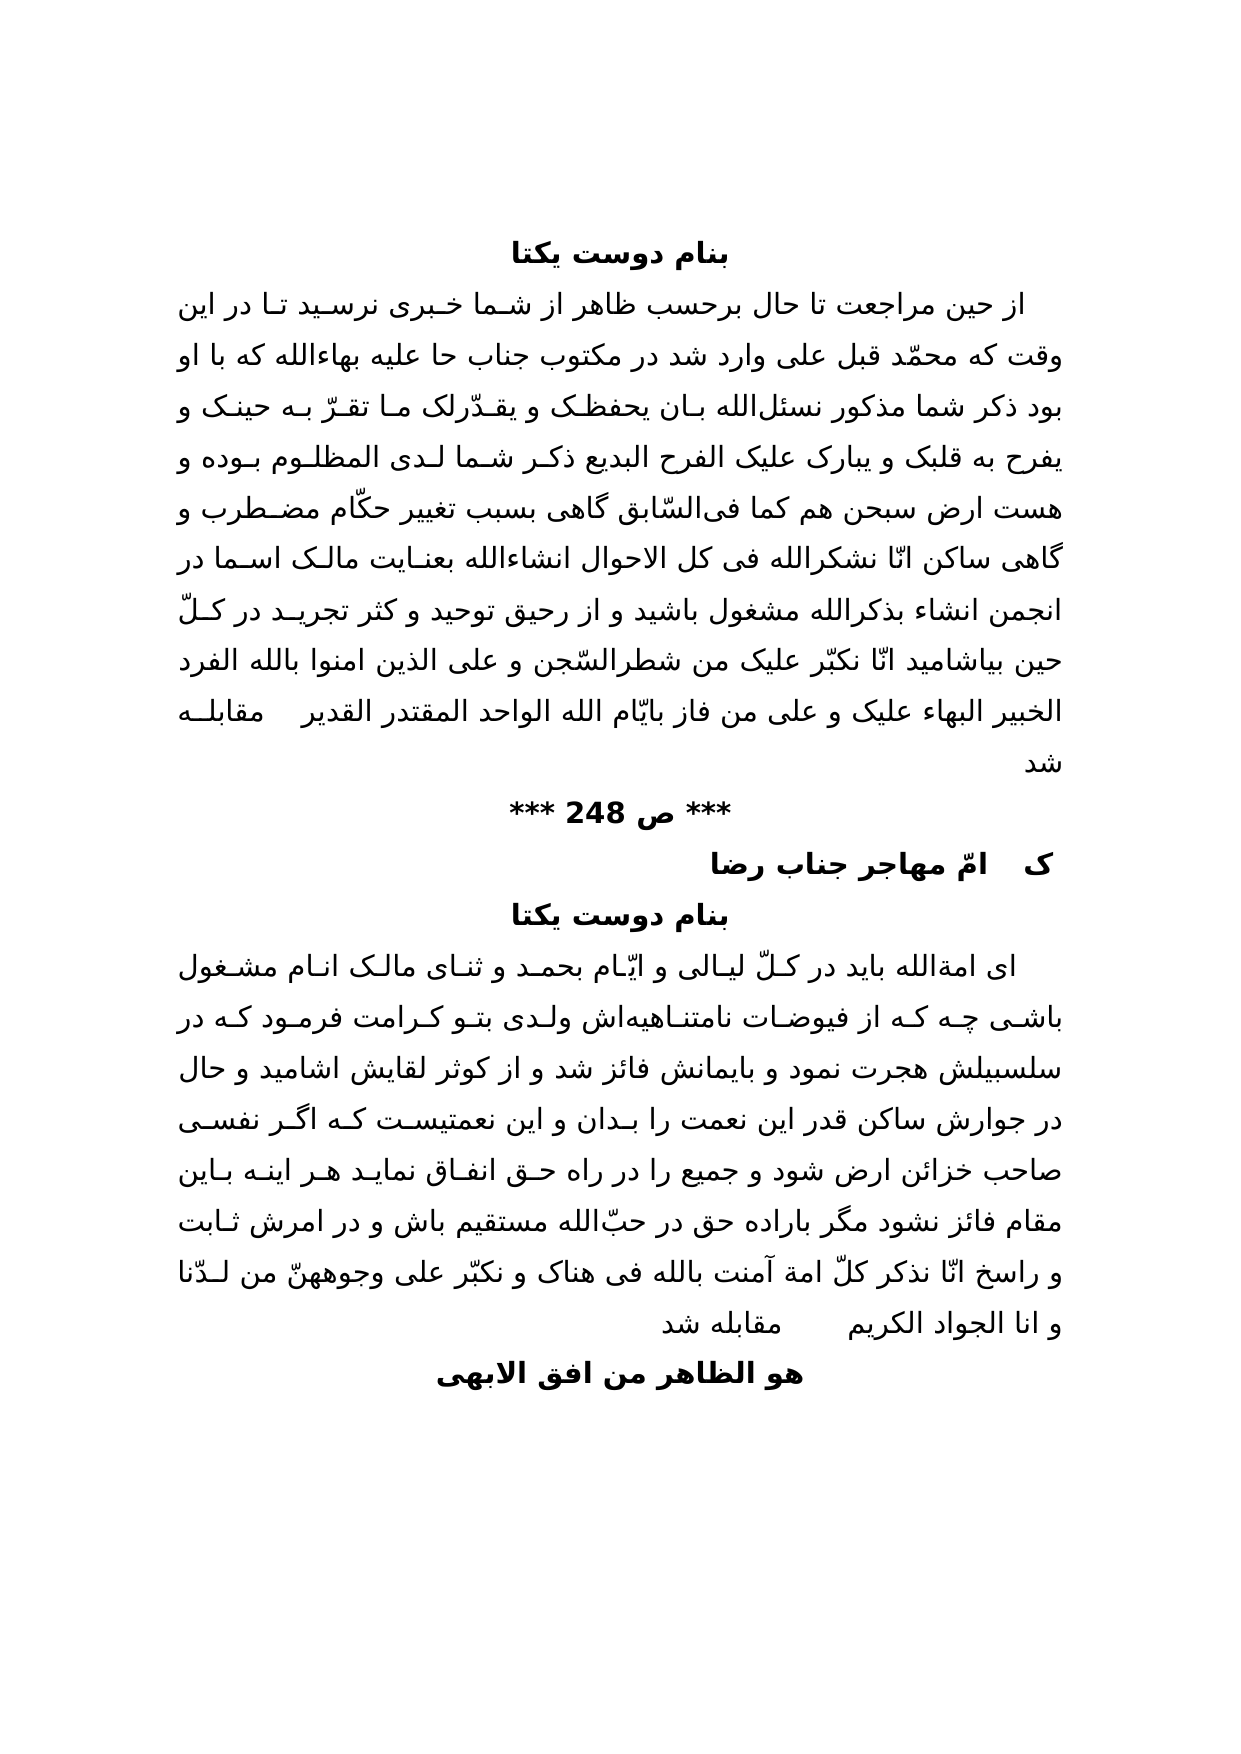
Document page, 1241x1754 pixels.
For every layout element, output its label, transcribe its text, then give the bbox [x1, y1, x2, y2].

text ای امة‌الله باید در کلّ لیالی و ایّام بحمد و ثنای مالک انام مشغول باشی چه که از فیوضات نامتناهیه‌اش ولدی بتو کرامت فرمود که در سلسبیلش هجرت نمود و بایمانش فائز شد و از کوثر لقایش اشامید و حال در جوارش ساکن قدر این نعمت را بدان و این نعمتیست که اگر نفسی صاحب خزائن ارض شود و جمیع را در راه حق انفاق نماید هر اینه باین مقام فائز نشود مگر باراده حق در حبّ‌الله مستقیم باش و در امرش ثابت و راسخ انّا نذکر کلّ امة‌ آمنت بالله فی هناک و نکبّر علی وجوههنّ من لدّنا و انا الجواد الکریم مقابله شد [177, 949, 1063, 1340]
text *** ص 248 *** [177, 797, 1063, 831]
text ک امّ مهاجر جناب رضا [177, 847, 1063, 881]
text هو الظاهر من افق الابهی [177, 1357, 1063, 1391]
text بنام دوست یکتا [177, 898, 1063, 932]
text بنام دوست یکتا [177, 236, 1063, 270]
text از حین مراجعت تا حال برحسب ظاهر از شما خبری نرسید تا در این وقت که محمّد قبل علی وارد شد در مکتوب جناب حا علیه بهاءالله که با او بود ذکر شما مذکور نسئل‌الله بان یحفظک و یقدّرلک ما تقرّ به حینک و یفرح به قلبک و یبارک علیک الفرح البدیع ذکر شما لدی المظلوم بوده و هست ارض سبحن هم کما فی‌السّابق گاهی بسبب تغییر حکّام مضطرب و گاهی ساکن انّا نشکرالله فی کل الاحوال انشاءالله بعنایت مالک اسما در انجمن انشاء بذکرالله مشغول باشید و از رحیق توحید و کثر تجرید در کلّ حین بیاشامید انّا نکبّر علیک من شطرالسّجن و علی الذین امنوا بالله الفرد الخبیر البهاء علیک و علی من فاز بایّام الله الواحد المقتدر القدیر مقابله شد [177, 287, 1063, 779]
